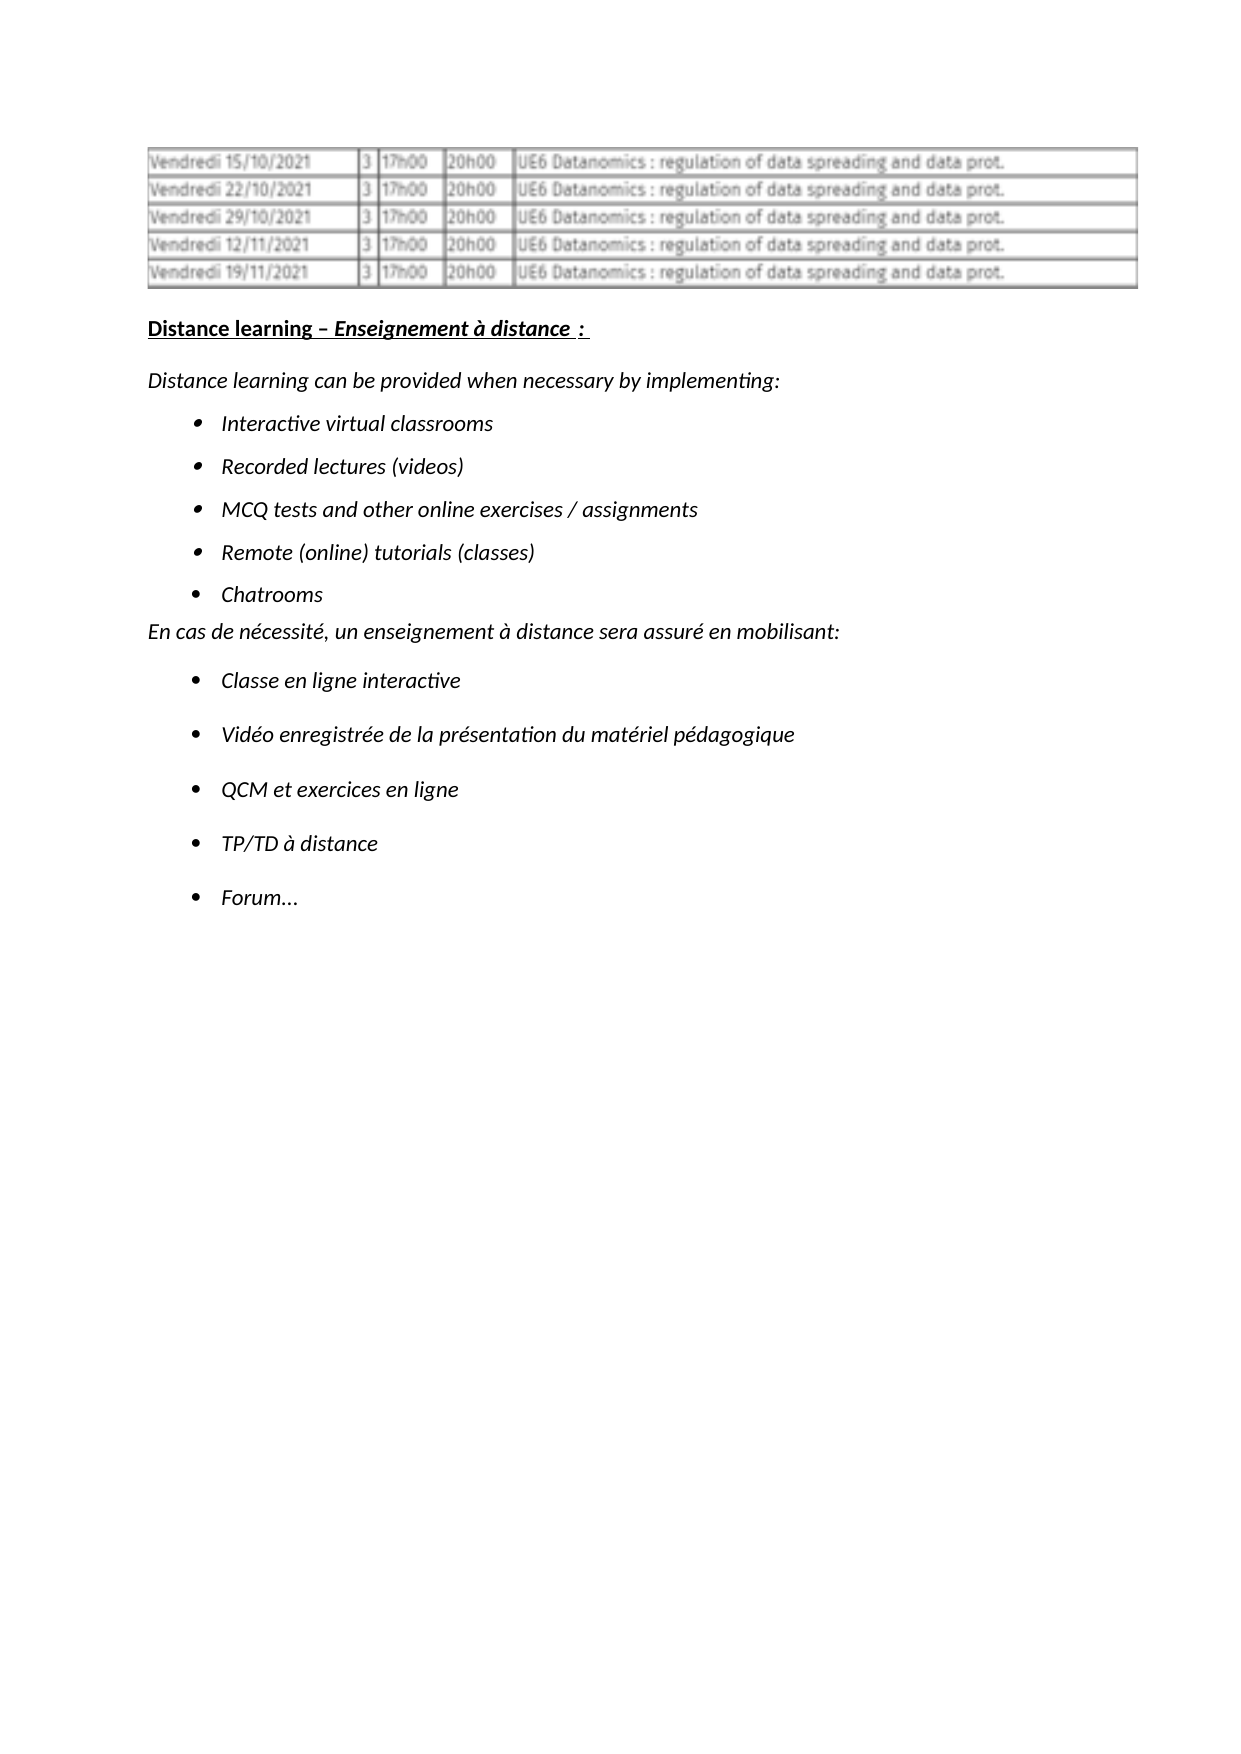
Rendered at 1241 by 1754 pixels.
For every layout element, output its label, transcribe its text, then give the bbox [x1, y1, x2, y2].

picture [147, 147, 1139, 289]
list Interactive virtual classrooms [192, 409, 1093, 437]
list TP/TD à distance [192, 829, 1093, 857]
text Distance learning – Enseignement à distance : [148, 314, 1093, 342]
list Remote (online) tutorials (classes) [192, 538, 1093, 566]
list Forum... [192, 883, 1093, 912]
list Vidéo enregistrée de la présentation du matériel pédagogique [192, 720, 1093, 748]
list Classe en ligne interactive [192, 666, 1093, 694]
text En cas de nécessité, un enseignement à distance sera assuré en mobilisant: [148, 617, 1093, 645]
list MCQ tests and other online exercises / assignments [192, 495, 1093, 523]
list QCM et exercices en ligne [192, 775, 1093, 803]
text Distance learning can be provided when necessary by implementing: [148, 367, 1093, 394]
list Recorded lectures (videos) [192, 452, 1093, 480]
list Chatrooms [192, 581, 1093, 609]
